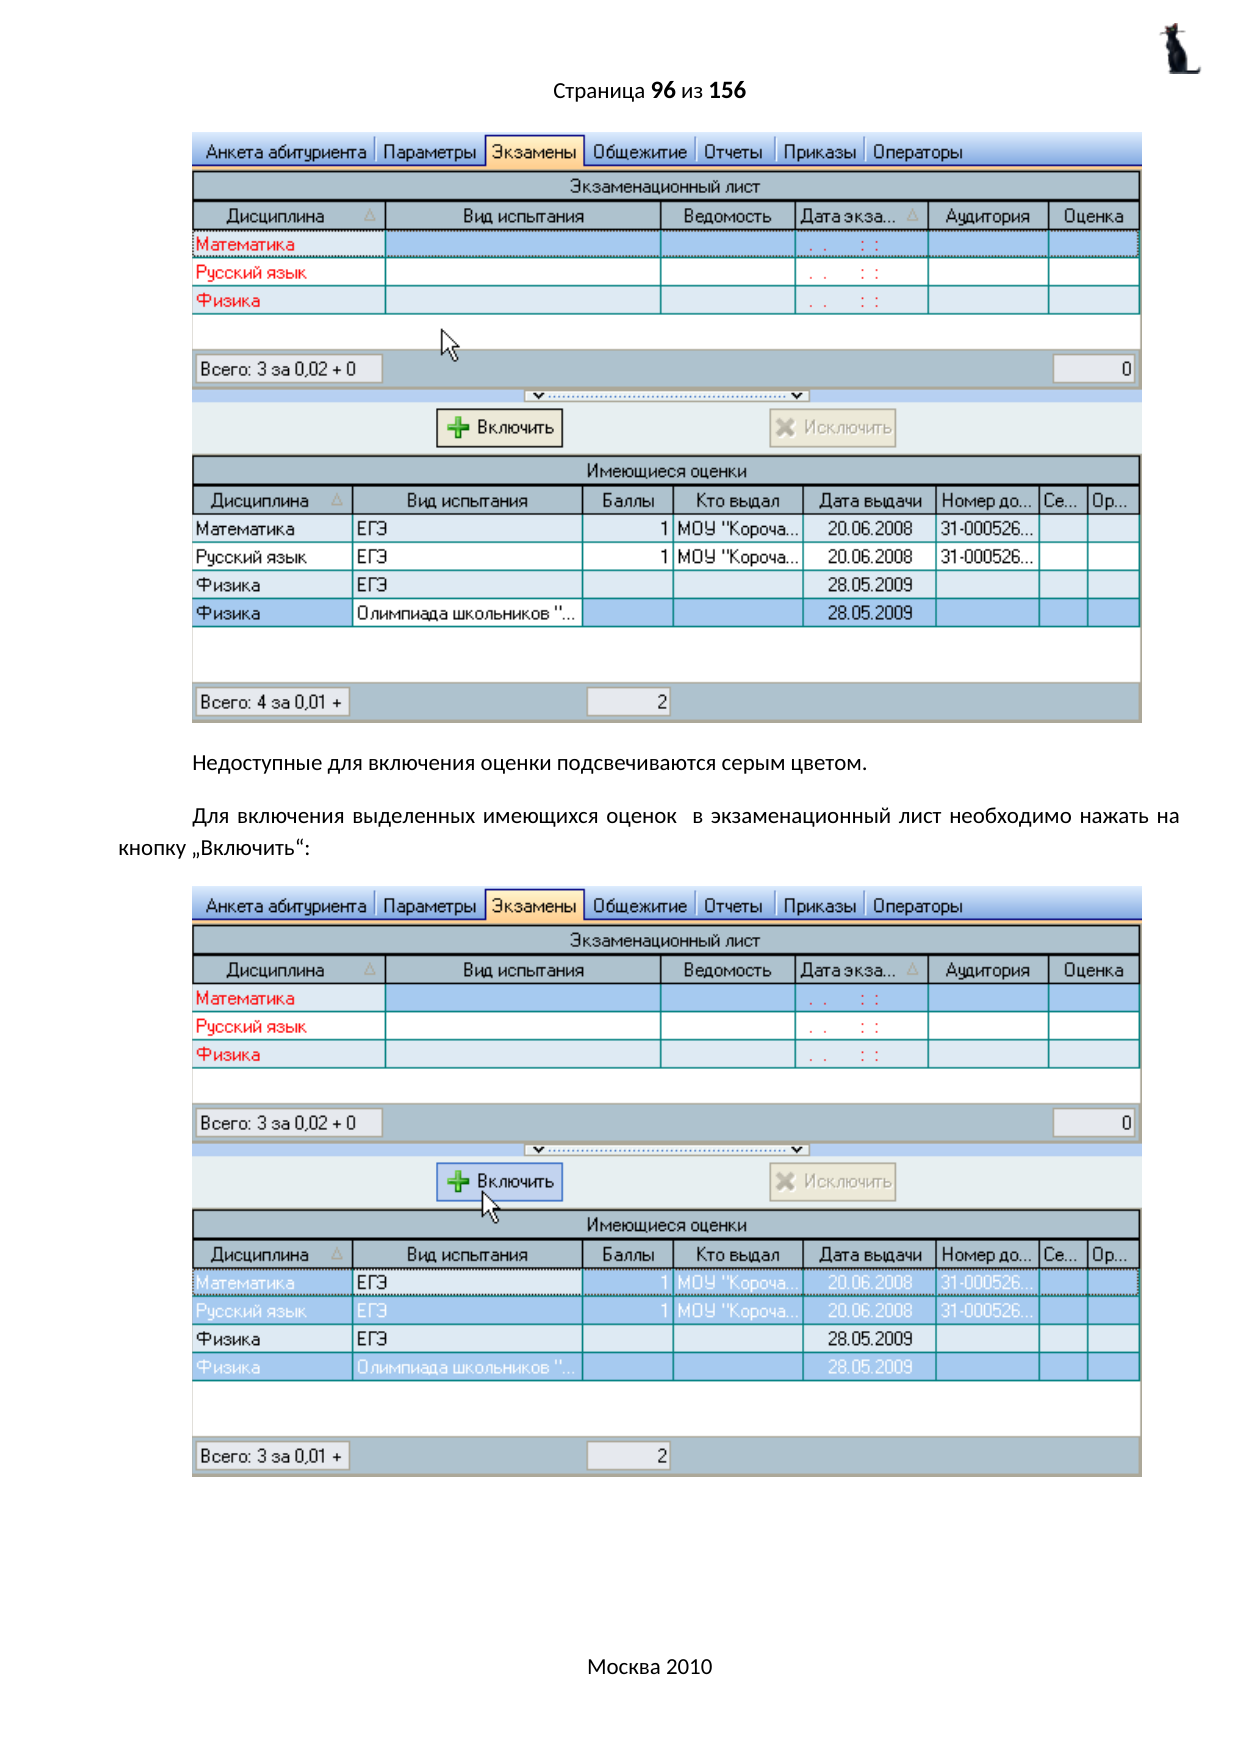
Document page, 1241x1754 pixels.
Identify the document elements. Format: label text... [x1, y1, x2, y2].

picture [192, 886, 1142, 1477]
text Недоступные для включения оценки подсвечиваются серым цветом. [118, 748, 1181, 776]
picture [1154, 23, 1205, 74]
text Для включения выделенных имеющихся оценок в экзаменационный лист необходимо нажать на кнопку „Включить“: [118, 801, 1181, 861]
picture [192, 132, 1142, 723]
